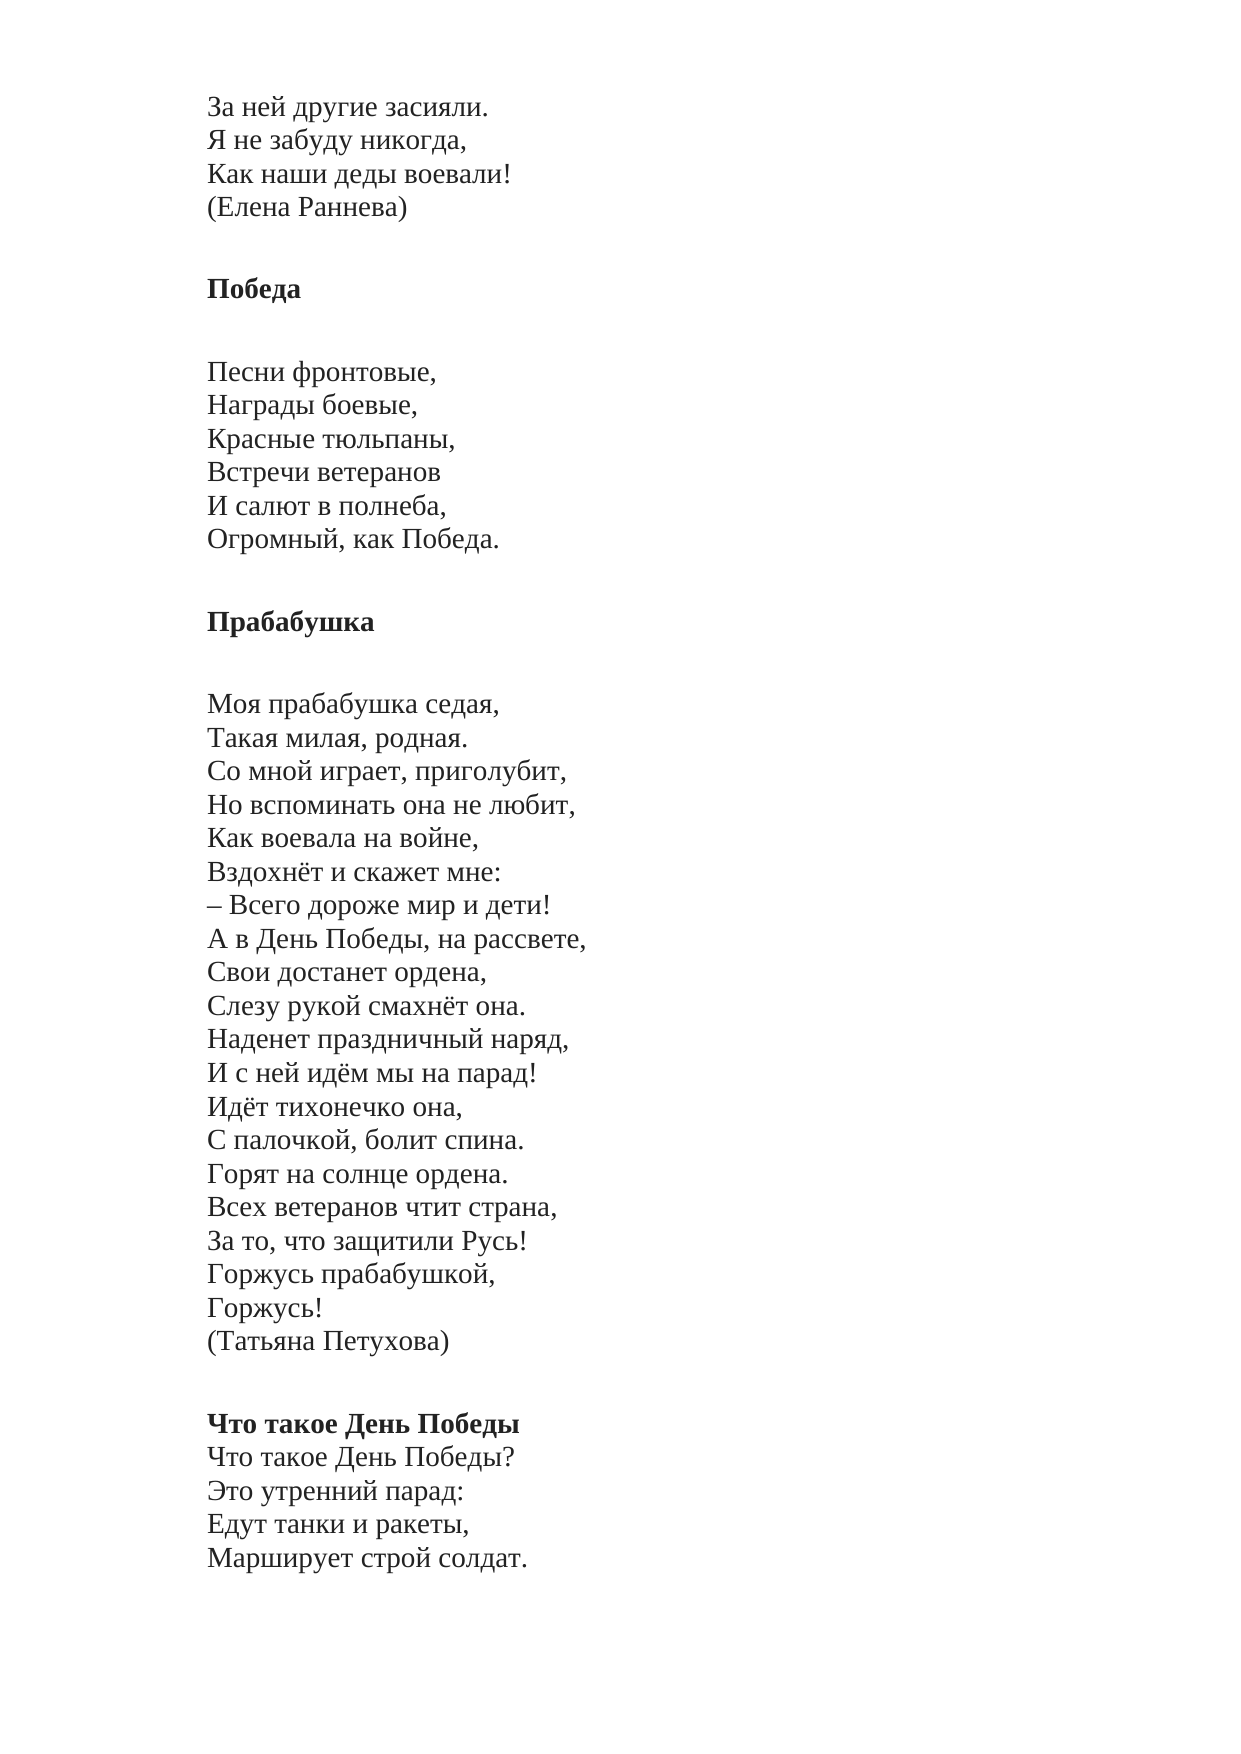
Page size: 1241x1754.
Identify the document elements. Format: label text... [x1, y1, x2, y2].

text Песни фронтовые, Награды боевые, Красные тюльпаны, Встречи ветеранов И салют в полнеба, Огромный, как Победа. [207, 354, 1122, 555]
text Что такое День Победы Что такое День Победы? Это утренний парад: Едут танки и ракеты, Марширует строй солдат. [207, 1406, 1122, 1573]
text Прабабушка [207, 604, 1122, 637]
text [207, 89, 1122, 223]
text Моя прабабушка седая, Такая милая, родная. Со мной играет, приголубит, Но вспоминать она не любит, Как воевала на войне, Вздохнёт и скажет мне: – Всего дороже мир и дети! А в День Победы, на рассвете, Свои достанет ордена, Слезу рукой смахнёт она. Наденет праздничный наряд, И с ней идём мы на парад! Идёт тихонечко она, С палочкой, болит спина. Горят на солнце ордена. Всех ветеранов чтит страна, За то, что защитили Русь! Горжусь прабабушкой, Горжусь! (Татьяна Петухова) [207, 686, 1122, 1357]
text Победа [207, 272, 1122, 305]
